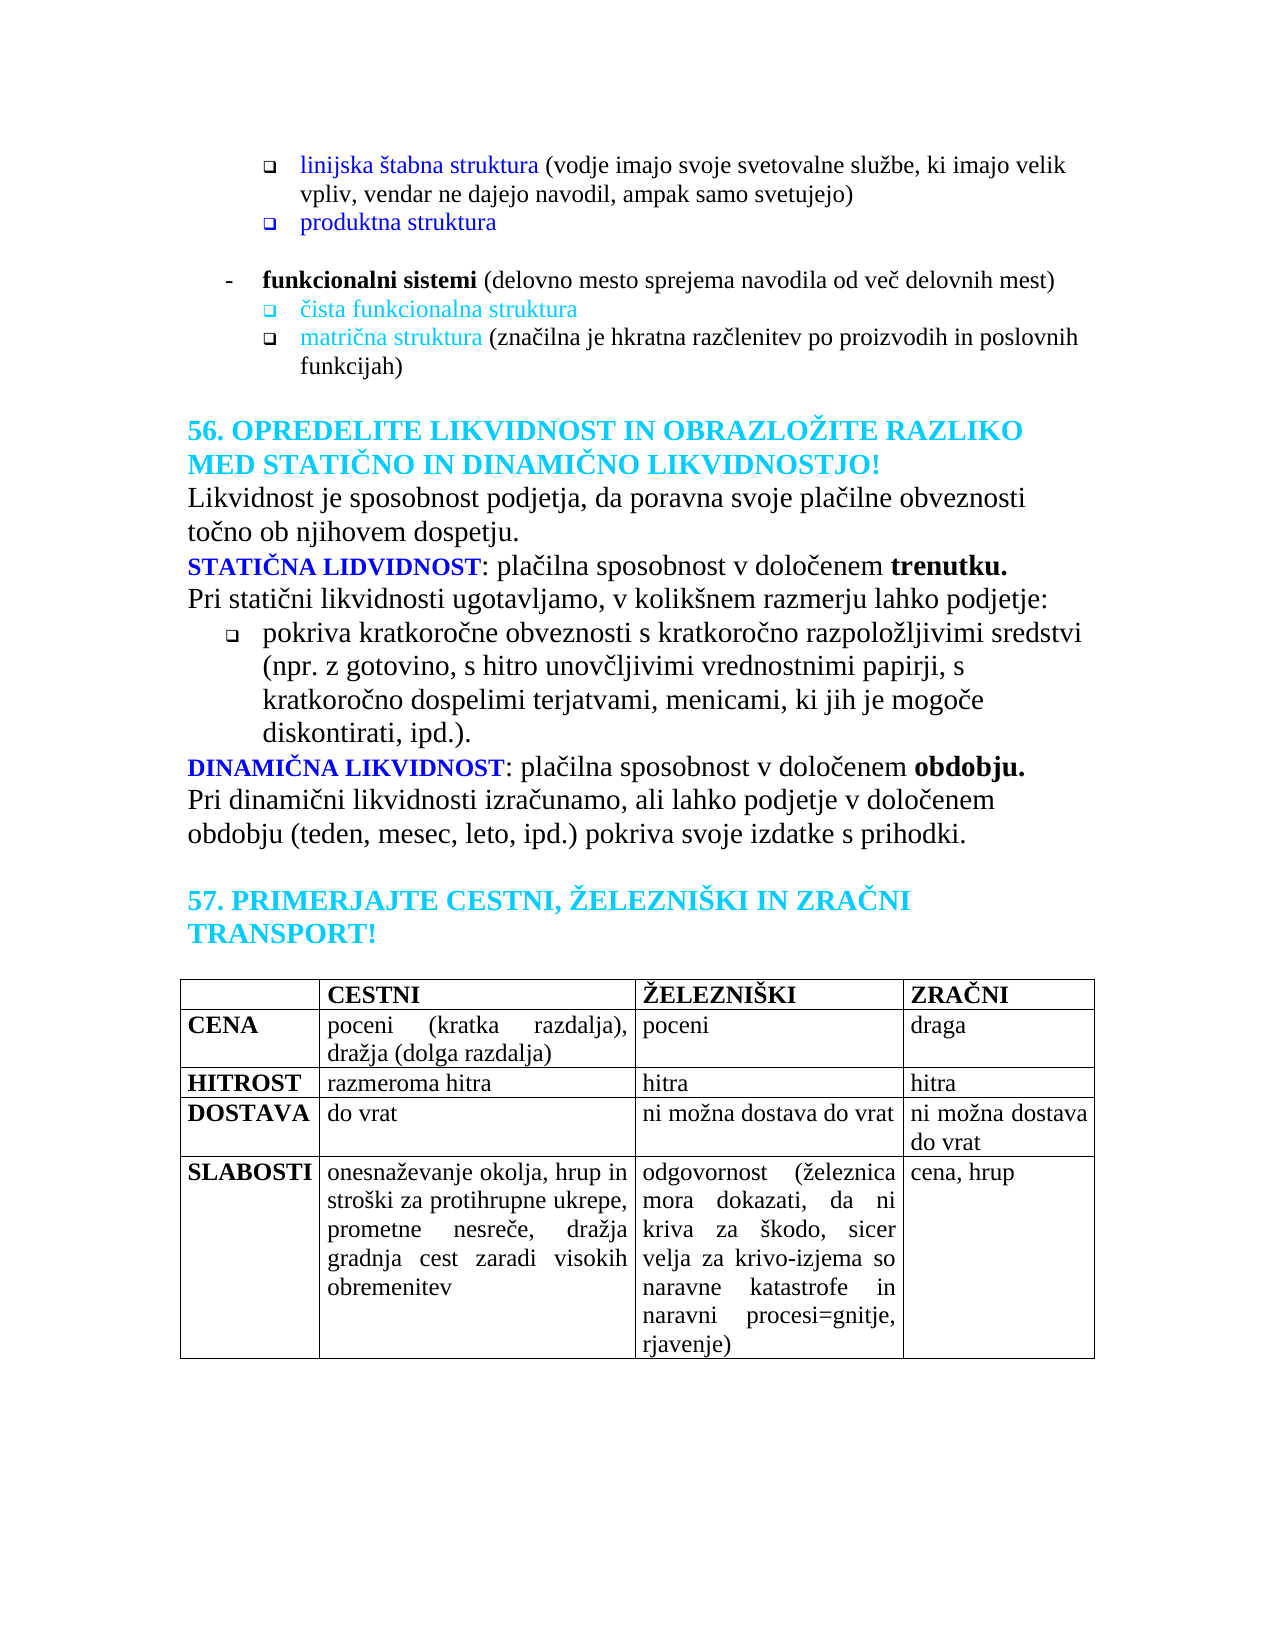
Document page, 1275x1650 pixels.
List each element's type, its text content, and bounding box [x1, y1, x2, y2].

text 57. PRIMERJAJTE CESTNI, ŽELEZNIŠKI IN ZRAČNI TRANSPORT! [187, 883, 1087, 950]
table_cell CENA [181, 1010, 319, 1067]
table_cell hitra [636, 1068, 903, 1097]
text Likvidnost je sposobnost podjetja, da poravna svoje plačilne obveznosti točno ob njihovem dospetju. [187, 481, 1087, 548]
table_cell do vrat [320, 1098, 635, 1156]
list funkcionalni sistemi (delovno mesto sprejema navodila od več delovnih mest) [225, 265, 1087, 294]
text STATIČNA LIDVIDNOST: plačilna sposobnost v določenem trenutku. [187, 548, 1087, 581]
text Pri statični likvidnosti ugotavljamo, v kolikšnem razmerju lahko podjetje: [187, 581, 1087, 615]
table_cell poceni [636, 1010, 903, 1067]
table_cell HITROST [181, 1068, 319, 1097]
list produktna struktura [262, 207, 1087, 236]
list čista funkcionalna struktura [262, 294, 1087, 322]
list pokriva kratkoročne obveznosti s kratkoročno razpoložljivimi sredstvi (npr. z gotovino, s hitro unovčljivimi vrednostnimi papirji, s kratkoročno dospelimi terjatvami, menicami, ki jih je mogoče diskontirati, ipd.). [225, 615, 1087, 749]
text Pri dinamični likvidnosti izračunamo, ali lahko podjetje v določenem obdobju (teden, mesec, leto, ipd.) pokriva svoje izdatke s prihodki. [187, 782, 1087, 849]
table_cell draga [904, 1010, 1094, 1067]
table_header ZRAČNI [904, 980, 1094, 1009]
list matrična struktura (značilna je hkratna razčlenitev po proizvodih in poslovnih funkcijah) [262, 322, 1087, 380]
table_cell ni možna dostava do vrat [904, 1098, 1094, 1156]
text 56. OPREDELITE LIKVIDNOST IN OBRAZLOŽITE RAZLIKO MED STATIČNO IN DINAMIČNO LIKVIDNOSTJO! [187, 413, 1087, 481]
table_cell cena, hrup [904, 1157, 1094, 1358]
table_cell DOSTAVA [181, 1098, 319, 1156]
table_header [181, 980, 319, 1009]
table_header ŽELEZNIŠKI [636, 980, 903, 1009]
table_cell hitra [904, 1068, 1094, 1097]
table_cell onesnaževanje okolja, hrup in stroški za protihrupne ukrepe, prometne nesreče, dražja gradnja cest zaradi visokih obremenitev [320, 1157, 635, 1358]
list linijska štabna struktura (vodje imajo svoje svetovalne službe, ki imajo velik vpliv, vendar ne dajejo navodil, ampak samo svetujejo) [262, 150, 1087, 207]
table_cell ni možna dostava do vrat [636, 1098, 903, 1156]
table_cell SLABOSTI [181, 1157, 319, 1358]
table_cell razmeroma hitra [320, 1068, 635, 1097]
table_cell poceni (kratka razdalja), dražja (dolga razdalja) [320, 1010, 635, 1067]
table_header CESTNI [320, 980, 635, 1009]
table_cell odgovornost (železnica mora dokazati, da ni kriva za škodo, sicer velja za krivo-izjema so naravne katastrofe in naravni procesi=gnitje, rjavenje) [636, 1157, 903, 1358]
text DINAMIČNA LIKVIDNOST: plačilna sposobnost v določenem obdobju. [187, 749, 1087, 782]
